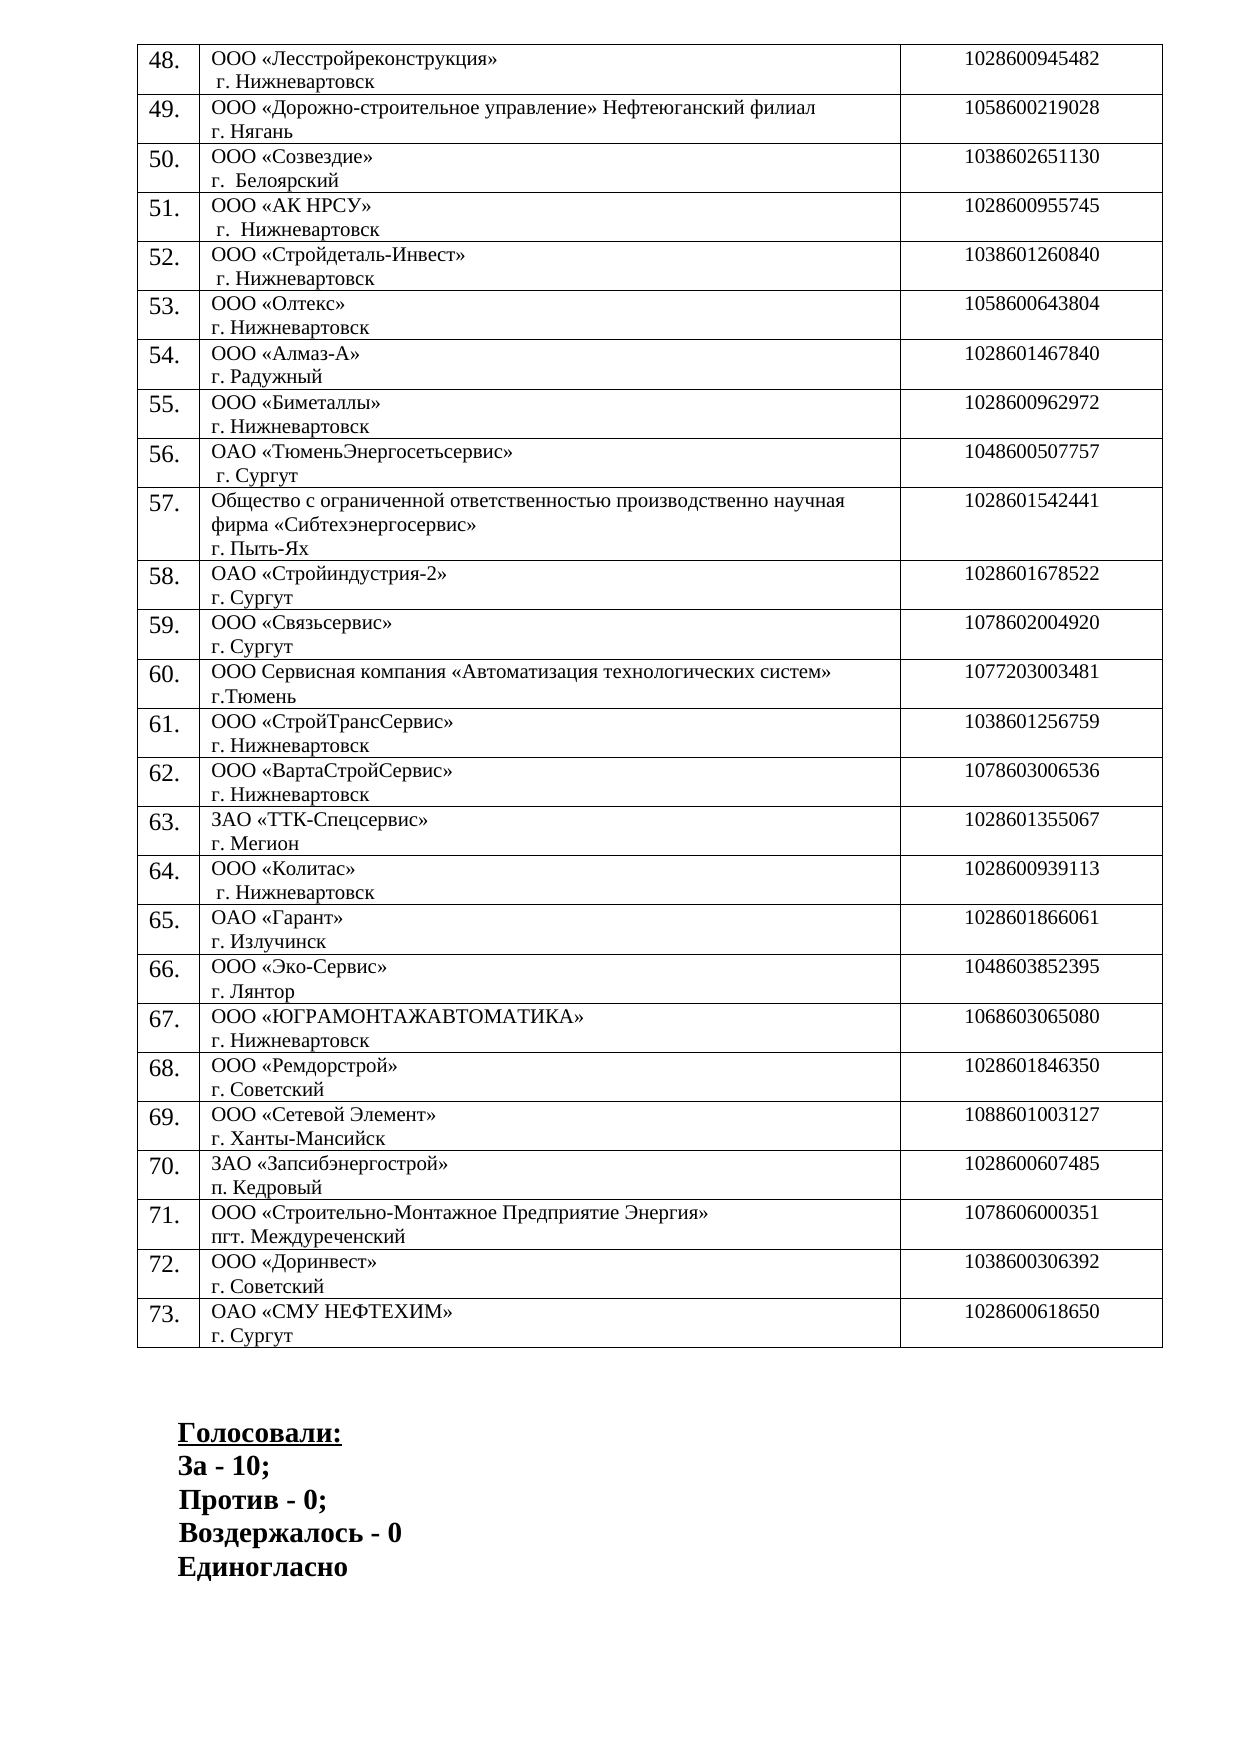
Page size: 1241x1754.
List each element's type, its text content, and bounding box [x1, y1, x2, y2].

table_cell 1028601467840 [901, 340, 1162, 388]
table_cell [138, 807, 199, 855]
table_cell 1028601542441 [901, 488, 1162, 560]
table_cell [138, 95, 199, 143]
table_cell ООО «Олтекс» г. Нижневартовск [200, 291, 900, 339]
text За - 10; [103, 1448, 1152, 1482]
table_cell ООО «Эко-Сервис» г. Лянтор [200, 955, 900, 1003]
table_cell [138, 561, 199, 609]
table_cell 1058600219028 [901, 95, 1162, 143]
table_cell [138, 1151, 199, 1199]
table_cell 1088601003127 [901, 1102, 1162, 1150]
table_cell [138, 1102, 199, 1150]
table_cell 1078602004920 [901, 610, 1162, 658]
table_cell ООО «Доринвест» г. Советский [200, 1250, 900, 1298]
table_cell [138, 1053, 199, 1101]
table_cell 1028600962972 [901, 390, 1162, 438]
table_cell 1028600945482 [901, 45, 1162, 93]
table_cell 1078603006536 [901, 758, 1162, 806]
table_cell [138, 660, 199, 708]
table_cell 1038601256759 [901, 709, 1162, 757]
table_cell ООО «Колитас» г. Нижневартовск [200, 856, 900, 904]
table_cell [138, 488, 199, 560]
table_cell [138, 709, 199, 757]
table_cell [138, 144, 199, 192]
table_cell 1028600939113 [901, 856, 1162, 904]
table_cell ОАО «СМУ НЕФТЕХИМ» г. Сургут [200, 1299, 900, 1347]
table_cell 1038602651130 [901, 144, 1162, 192]
text Воздержалось - 0 [103, 1516, 1152, 1549]
table_cell [138, 242, 199, 290]
table_cell 1078606000351 [901, 1200, 1162, 1248]
table_cell 1028601846350 [901, 1053, 1162, 1101]
table_cell 1028600607485 [901, 1151, 1162, 1199]
text Единогласно [103, 1549, 1152, 1583]
table_cell ООО «Ремдорстрой» г. Советский [200, 1053, 900, 1101]
text Голосовали: [103, 1415, 1152, 1448]
table_cell ООО Сервисная компания «Автоматизация технологических систем» г.Тюмень [200, 660, 900, 708]
table_cell ООО «Алмаз-А» г. Радужный [200, 340, 900, 388]
table_cell [138, 1299, 199, 1347]
table_cell ООО «Дорожно-строительное управление» Нефтеюганский филиал г. Нягань [200, 95, 900, 143]
table_cell 1048603852395 [901, 955, 1162, 1003]
table_cell 1038600306392 [901, 1250, 1162, 1298]
table_cell ЗАО «ТТК-Спецсервис» г. Мегион [200, 807, 900, 855]
table_cell [138, 955, 199, 1003]
table_cell 1068603065080 [901, 1004, 1162, 1052]
table_cell ООО «Стройдеталь-Инвест» г. Нижневартовск [200, 242, 900, 290]
table_cell ЗАО «Запсибэнергострой» п. Кедровый [200, 1151, 900, 1199]
table_cell ООО «СтройТрансСервис» г. Нижневартовск [200, 709, 900, 757]
table_cell Общество с ограниченной ответственностью производственно научная фирма «Сибтехэнергосервис» г. Пыть-Ях [200, 488, 900, 560]
table_cell ООО «ЮГРАМОНТАЖАВТОМАТИКА» г. Нижневартовск [200, 1004, 900, 1052]
table_cell 1028600618650 [901, 1299, 1162, 1347]
table_cell [138, 45, 199, 93]
table_cell [138, 340, 199, 388]
table_cell [138, 291, 199, 339]
table_cell ООО «АК НРСУ» г. Нижневартовск [200, 193, 900, 241]
table_cell ООО «Биметаллы» г. Нижневартовск [200, 390, 900, 438]
table_cell [138, 905, 199, 953]
table_cell 1028601678522 [901, 561, 1162, 609]
table_cell [138, 610, 199, 658]
table_cell ОАО «Стройиндустрия-2» г. Сургут [200, 561, 900, 609]
table_cell 1028601866061 [901, 905, 1162, 953]
table_cell ООО «Связьсервис» г. Сургут [200, 610, 900, 658]
table_cell [138, 1004, 199, 1052]
table_cell 1028601355067 [901, 807, 1162, 855]
table_cell 1058600643804 [901, 291, 1162, 339]
table_cell ООО «ВартаСтройСервис» г. Нижневартовск [200, 758, 900, 806]
table_cell [138, 1200, 199, 1248]
table_cell [138, 439, 199, 487]
table_cell [138, 758, 199, 806]
table_cell ООО «Лесстройреконструкция» г. Нижневартовск [200, 45, 900, 93]
text Против - 0; [103, 1482, 1152, 1516]
table_cell [138, 1250, 199, 1298]
table_cell [138, 856, 199, 904]
table_cell 1028600955745 [901, 193, 1162, 241]
table_cell ООО «Строительно-Монтажное Предприятие Энергия» пгт. Междуреченский [200, 1200, 900, 1248]
table_cell [138, 193, 199, 241]
table_cell 1038601260840 [901, 242, 1162, 290]
table_cell ООО «Созвездие» г. Белоярский [200, 144, 900, 192]
table_cell 1048600507757 [901, 439, 1162, 487]
table_cell ОАО «Гарант» г. Излучинск [200, 905, 900, 953]
table_cell 1077203003481 [901, 660, 1162, 708]
table_cell [138, 390, 199, 438]
table_cell ОАО «ТюменьЭнергосетьсервис» г. Сургут [200, 439, 900, 487]
table_cell ООО «Сетевой Элемент» г. Ханты-Мансийск [200, 1102, 900, 1150]
